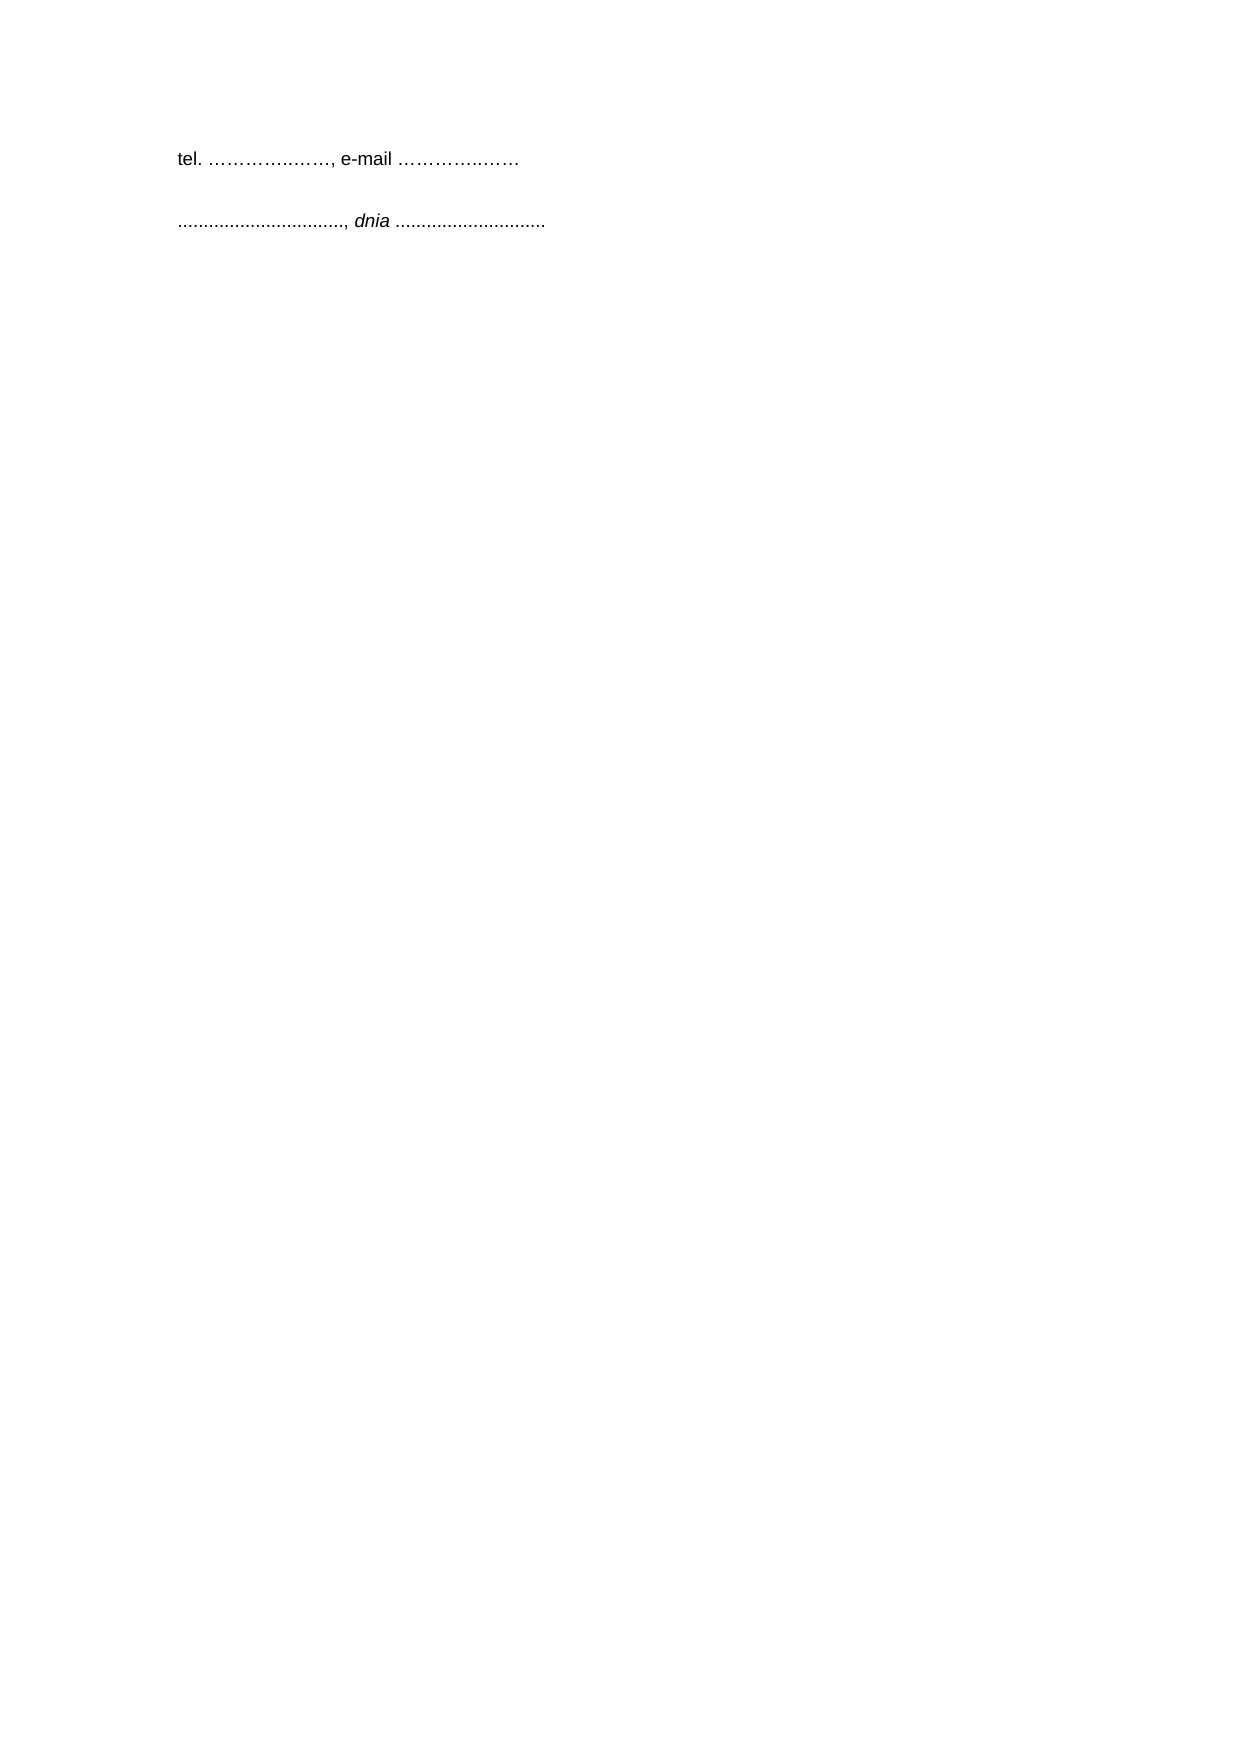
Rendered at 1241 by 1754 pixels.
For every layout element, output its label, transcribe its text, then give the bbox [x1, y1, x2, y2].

text ................................, dnia ............................. [177, 209, 1053, 231]
text tel. …………..……, e-mail …………..…… [177, 148, 1093, 169]
